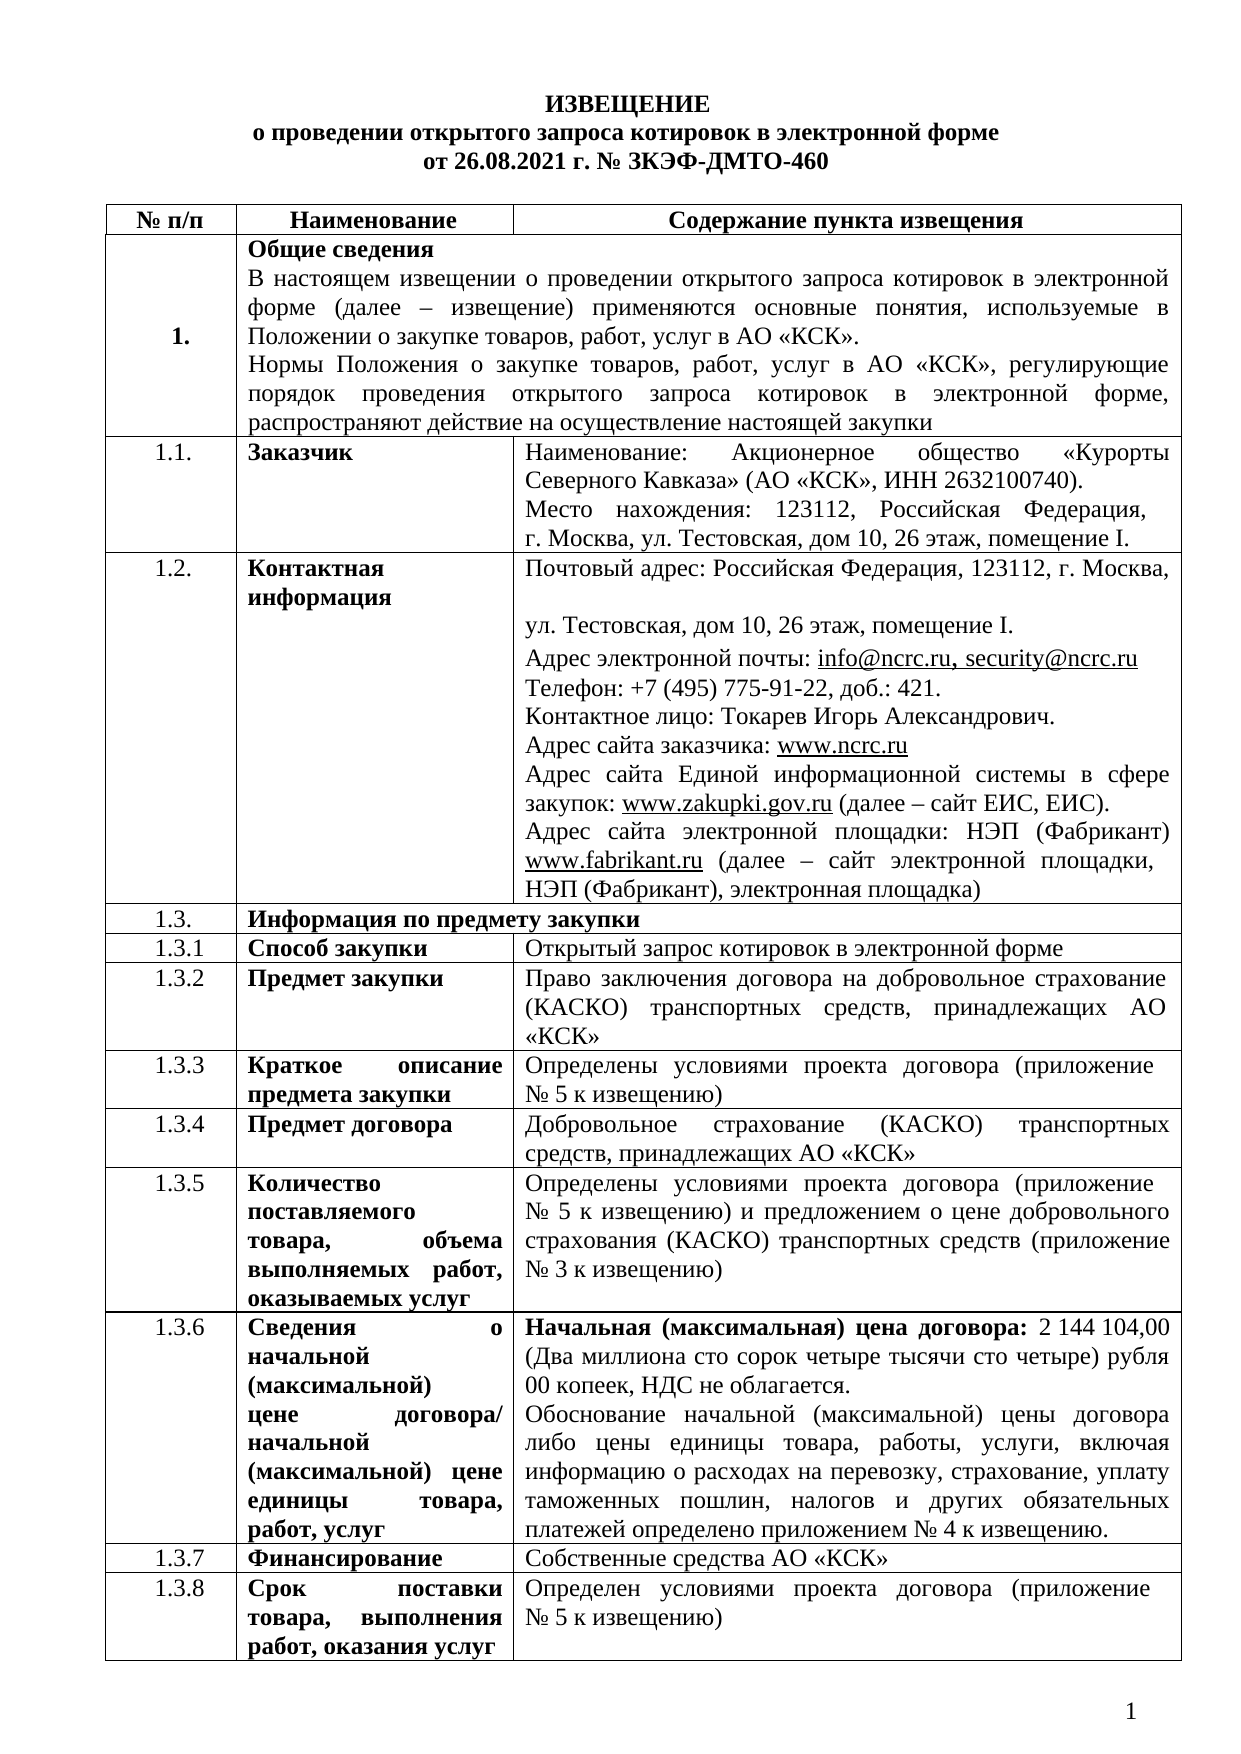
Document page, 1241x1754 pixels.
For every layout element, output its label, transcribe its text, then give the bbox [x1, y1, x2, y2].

text о проведении открытого запроса котировок в электронной форме от 26.08.2021 г. № ЗКЭФ-ДМТО-460 [118, 117, 1133, 175]
table_cell [106, 1573, 236, 1659]
table_cell [106, 235, 236, 436]
table_cell [106, 963, 236, 1049]
table_header № п/п [107, 205, 236, 233]
table_cell Собственные средства АО «КСК» [514, 1544, 1181, 1572]
table_cell Начальная (максимальная) цена договора: 2 144 104,00 (Два миллиона сто сорок четыре тысячи сто четыре) рубля 00 копеек, НДС не облагается. Обоснование начальной (максимальной) цены договора либо цены единицы товара, работы, услуги, включая информацию о расходах на перевозку, страхование, уплату таможенных пошлин, налогов и других обязательных платежей определено приложением № 4 к извещению. [514, 1313, 1181, 1542]
table_cell [106, 1544, 236, 1572]
table_cell Определены условиями проекта договора (приложение № 5 к извещению) и предложением о цене добровольного страхования (КАСКО) транспортных средств (приложение № 3 к извещению) [514, 1168, 1181, 1311]
table_cell [106, 934, 236, 962]
table_cell [106, 1109, 236, 1167]
table_header Содержание пункта извещения [514, 205, 1181, 233]
table_cell Способ закупки [237, 934, 513, 962]
table_cell [106, 553, 236, 903]
table_cell [106, 1313, 236, 1542]
table_cell Срок поставки товара, выполнения работ, оказания услуг [237, 1573, 513, 1659]
table_cell [106, 904, 236, 932]
table_cell Количество поставляемого товара, объема выполняемых работ, оказываемых услуг [237, 1168, 513, 1311]
table_cell Информация по предмету закупки [237, 904, 1181, 932]
table_cell Общие сведения В настоящем извещении о проведении открытого запроса котировок в электронной форме (далее – извещение) применяются основные понятия, используемые в Положении о закупке товаров, работ, услуг в АО «КСК». Нормы Положения о закупке товаров, работ, услуг в АО «КСК», регулирующие порядок проведения открытого запроса котировок в электронной форме, распространяют действие на осуществление настоящей закупки [237, 235, 1181, 436]
table_cell Контактная информация [237, 553, 513, 903]
table_cell Право заключения договора на добровольное страхование (КАСКО) транспортных средств, принадлежащих АО «КСК» [514, 963, 1181, 1049]
table_cell [106, 437, 236, 552]
table_cell Наименование: Акционерное общество «Курорты Северного Кавказа» (АО «КСК», ИНН 2632100740). Место нахождения: 123112, Российская Федерация, г. Москва, ул. Тестовская, дом 10, 26 этаж, помещение I. [514, 437, 1181, 552]
table_cell [106, 1051, 236, 1108]
table_cell Заказчик [237, 437, 513, 552]
table_cell Предмет договора [237, 1109, 513, 1167]
table_cell [106, 1168, 236, 1311]
table_cell Открытый запрос котировок в электронной форме [514, 934, 1181, 962]
table_cell Финансирование [237, 1544, 513, 1572]
table_header Наименование [237, 205, 513, 233]
text ИЗВЕЩЕНИЕ [118, 89, 1137, 117]
table_cell Предмет закупки [237, 963, 513, 1049]
table_cell Почтовый адрес: Российская Федерация, 123112, г. Москва, ул. Тестовская, дом 10, 26 этаж, помещение I. Адрес электронной почты: info@ncrc.ru, security@ncrc.ru Телефон: +7 (495) 775-91-22, доб.: 421. Контактное лицо: Токарев Игорь Александрович. Адрес сайта заказчика: www.ncrc.ru Адрес сайта Единой информационной системы в сфере закупок: www.zakupki.gov.ru (далее – сайт ЕИС, ЕИС). Адрес сайта электронной площадки: НЭП (Фабрикант) www.fabrikant.ru (далее – сайт электронной площадки, НЭП (Фабрикант), электронная площадка) [514, 553, 1181, 903]
table_cell Краткое описание предмета закупки [237, 1051, 513, 1108]
table_cell Сведения о начальной (максимальной) цене договора/ начальной (максимальной) цене единицы товара, работ, услуг [237, 1313, 513, 1542]
table_cell Добровольное страхование (КАСКО) транспортных средств, принадлежащих АО «КСК» [514, 1109, 1181, 1167]
table_cell Определен условиями проекта договора (приложение № 5 к извещению) [514, 1573, 1181, 1659]
table_cell Определены условиями проекта договора (приложение № 5 к извещению) [514, 1051, 1181, 1108]
